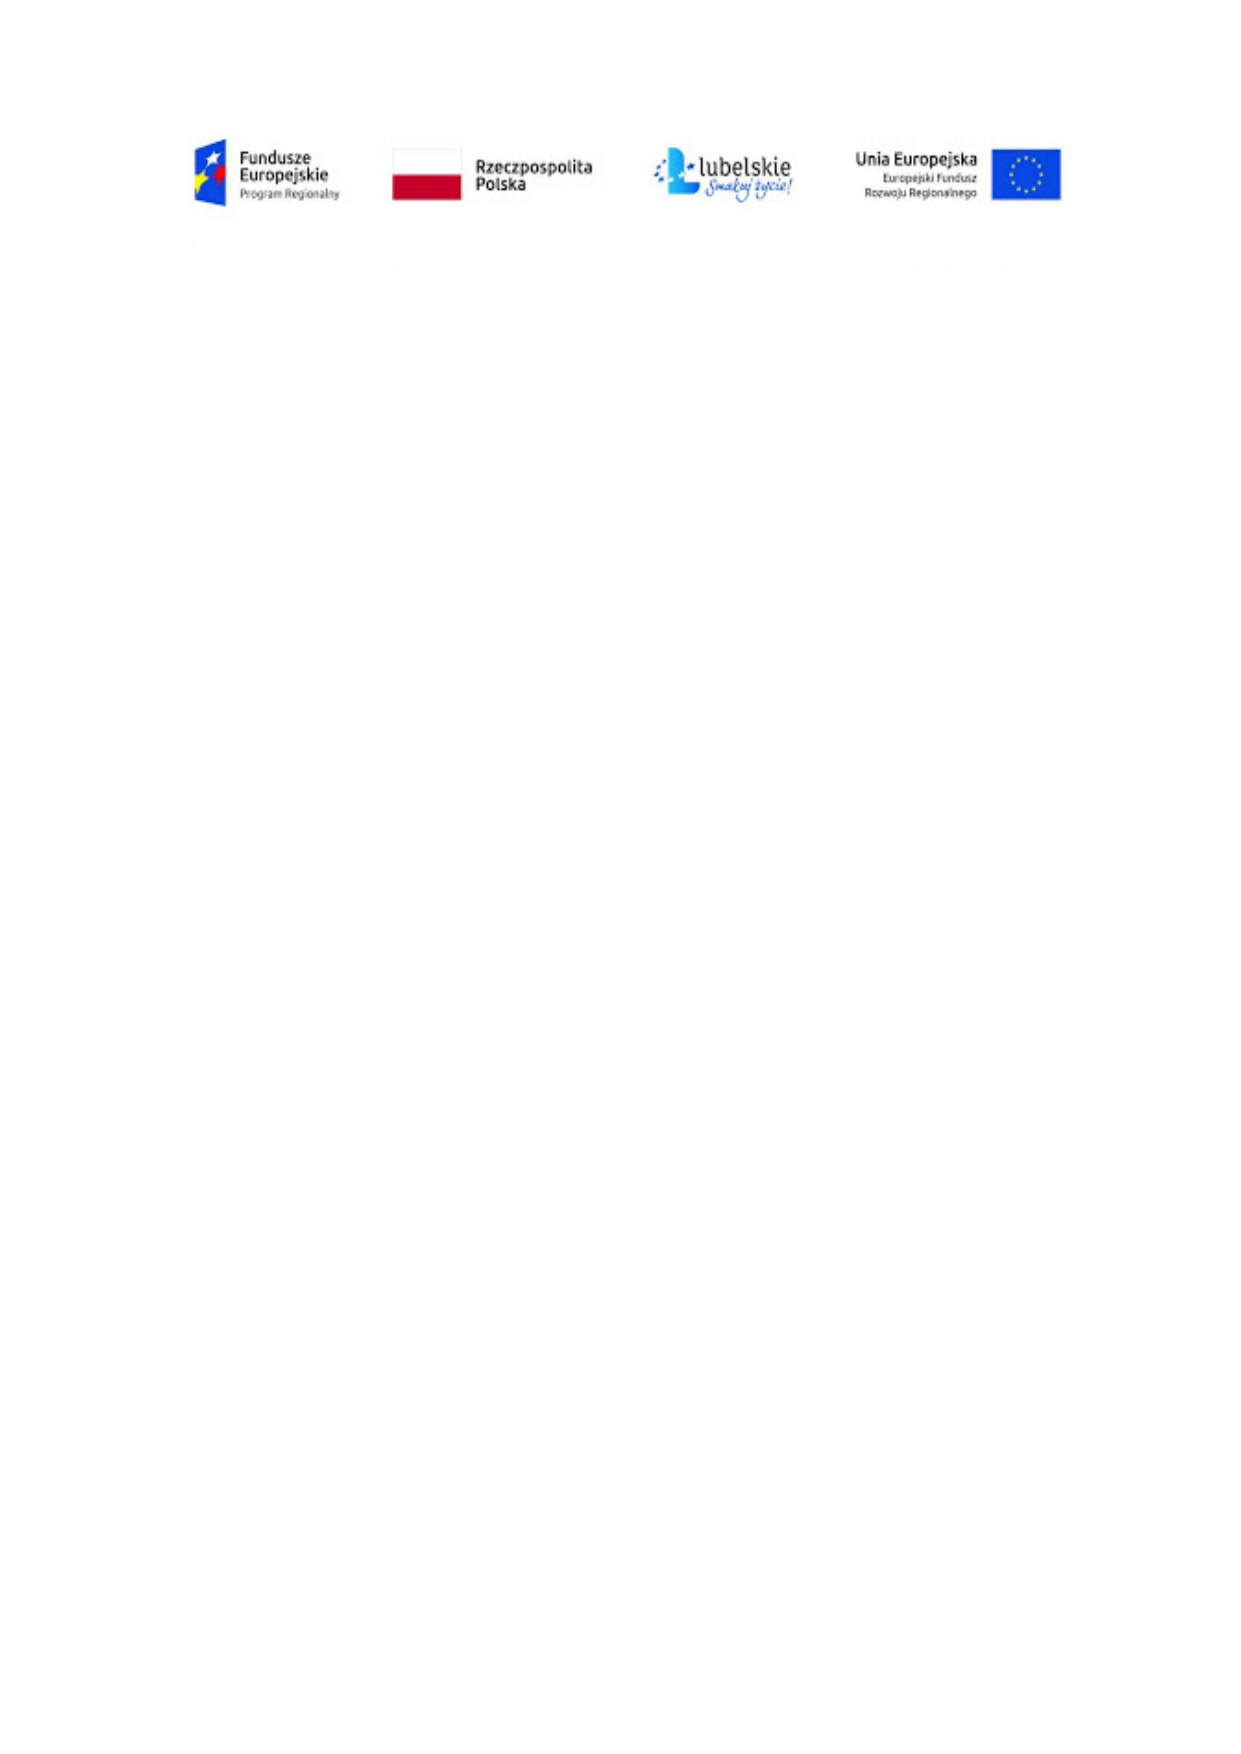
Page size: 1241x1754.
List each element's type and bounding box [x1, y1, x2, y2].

picture [147, 73, 1093, 272]
